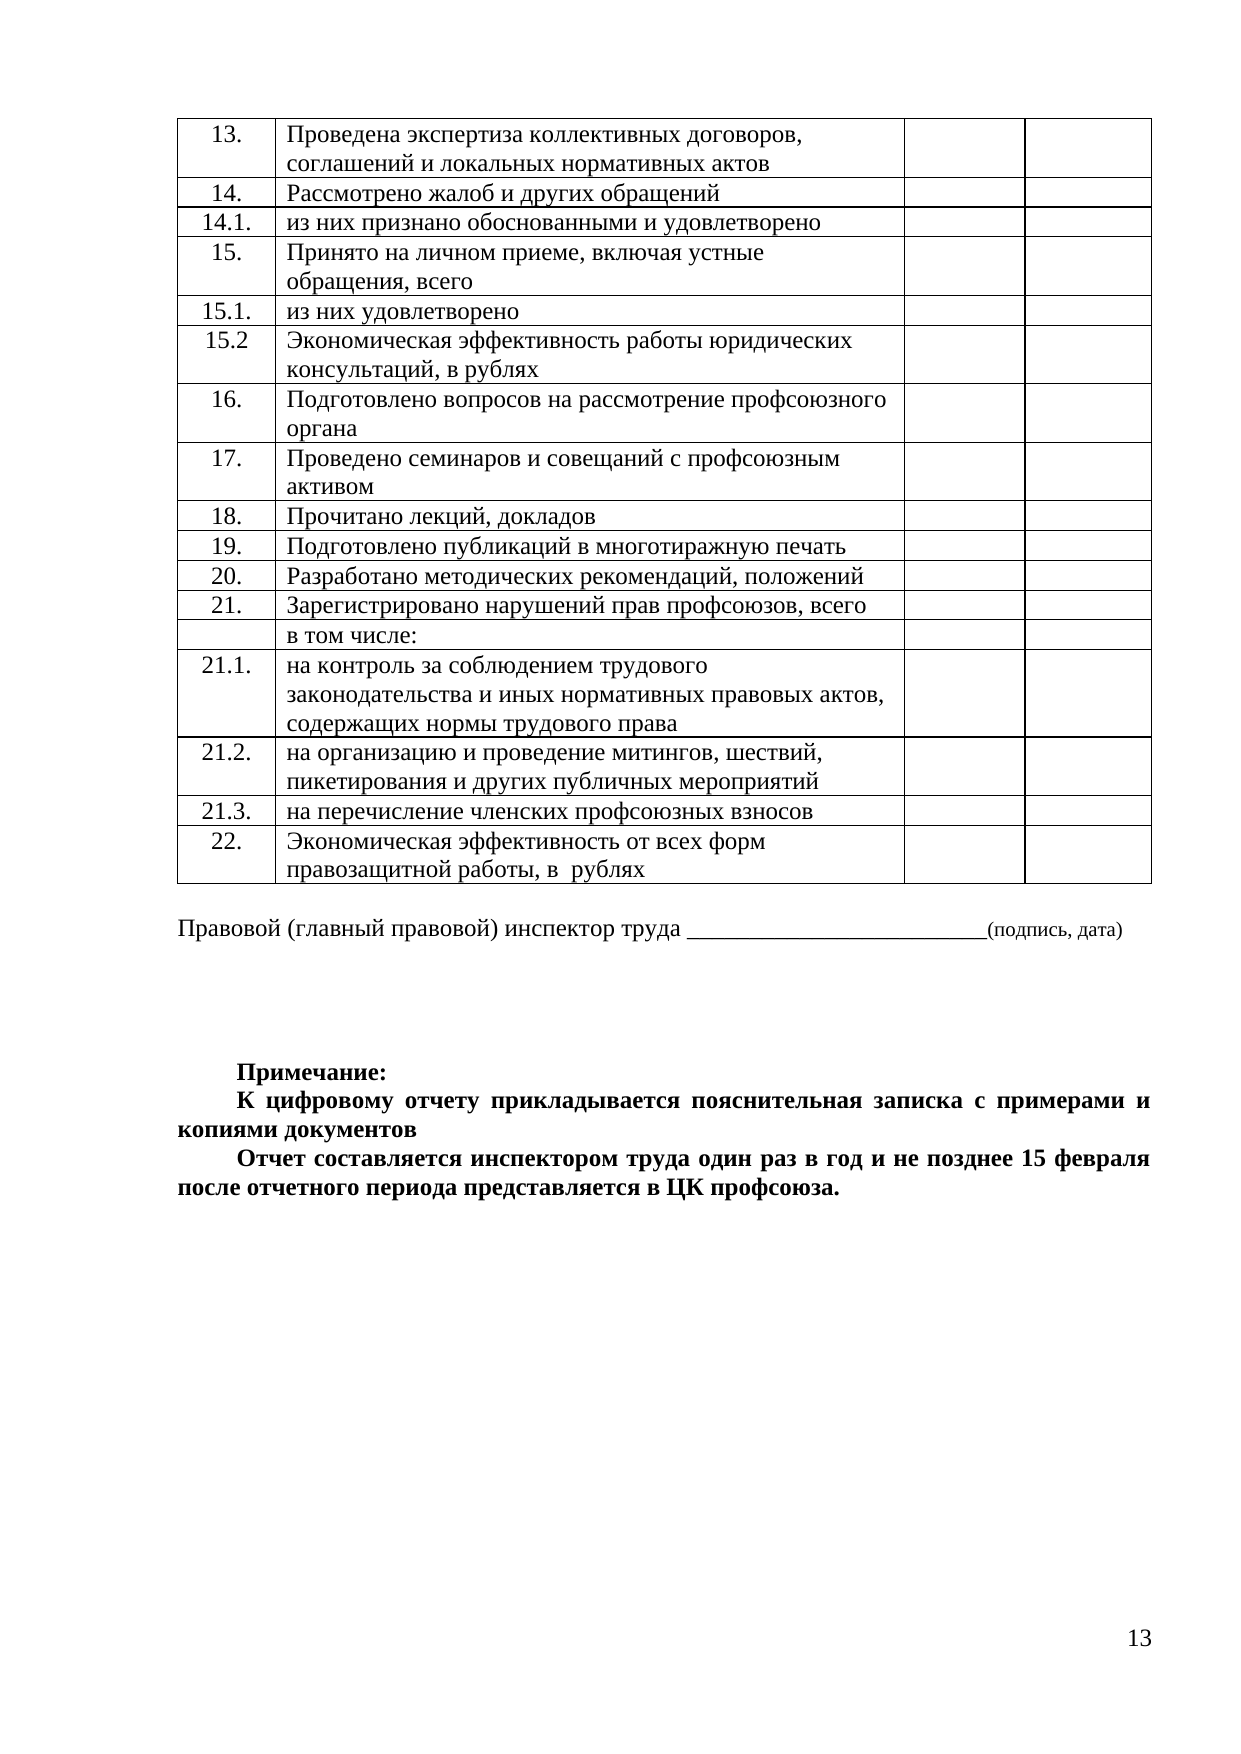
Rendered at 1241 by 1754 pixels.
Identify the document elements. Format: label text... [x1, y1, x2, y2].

table_cell Подготовлено публикаций в многотиражную печать [276, 531, 904, 560]
table_cell [905, 237, 1024, 295]
table_cell [1026, 326, 1151, 383]
table_cell Проведена экспертиза коллективных договоров, соглашений и локальных нормативных актов [276, 119, 904, 177]
table_cell [1026, 237, 1151, 295]
table_cell [1026, 208, 1151, 236]
table_cell [905, 561, 1024, 589]
table_cell на организацию и проведение митингов, шествий, пикетирования и других публичных мероприятий [276, 738, 904, 795]
table_cell [905, 826, 1024, 883]
table_cell 21. [178, 591, 275, 619]
table_cell [1026, 591, 1151, 619]
table_cell [905, 501, 1024, 530]
table_cell Прочитано лекций, докладов [276, 501, 904, 530]
table_cell 16. [178, 384, 275, 442]
table_cell [905, 384, 1024, 442]
table_cell [178, 620, 275, 649]
table_cell 19. [178, 531, 275, 560]
table_cell 15. [178, 237, 275, 295]
table_cell [1026, 296, 1151, 324]
table_cell Принято на личном приеме, включая устные обращения, всего [276, 237, 904, 295]
table_cell на контроль за соблюдением трудового законодательства и иных нормативных правовых актов, содержащих нормы трудового права [276, 650, 904, 736]
table_cell Подготовлено вопросов на рассмотрение профсоюзного органа [276, 384, 904, 442]
table_cell [1026, 650, 1151, 736]
table_cell [905, 650, 1024, 736]
table_cell [905, 178, 1024, 206]
table_cell 21.1. [178, 650, 275, 736]
table_cell [905, 119, 1024, 177]
table_cell Зарегистрировано нарушений прав профсоюзов, всего [276, 591, 904, 619]
table_cell Экономическая эффективность работы юридических консультаций, в рублях [276, 326, 904, 383]
text Правовой (главный правовой) инспектор труда ________________________(подпись, дата) [177, 913, 1152, 942]
table_cell в том числе: [276, 620, 904, 649]
table_cell [1026, 384, 1151, 442]
table_cell на перечисление членских профсоюзных взносов [276, 796, 904, 825]
table_cell [905, 796, 1024, 825]
table_cell 13. [178, 119, 275, 177]
table_cell [905, 738, 1024, 795]
text К цифровому отчету прикладывается пояснительная записка с примерами и копиями документов [177, 1086, 1152, 1143]
table_cell 15.1. [178, 296, 275, 324]
table_cell Экономическая эффективность от всех форм правозащитной работы, в рублях [276, 826, 904, 883]
table_cell 14. [178, 178, 275, 206]
table_cell Проведено семинаров и совещаний с профсоюзным активом [276, 443, 904, 500]
table_cell 14.1. [178, 208, 275, 236]
table_cell из них признано обоснованными и удовлетворено [276, 208, 904, 236]
text Примечание: [177, 1057, 1152, 1086]
table_cell [1026, 826, 1151, 883]
table_cell 21.3. [178, 796, 275, 825]
table_cell [1026, 501, 1151, 530]
table_cell [905, 591, 1024, 619]
table_cell Разработано методических рекомендаций, положений [276, 561, 904, 589]
table_cell [1026, 178, 1151, 206]
table_cell [905, 443, 1024, 500]
table_cell 22. [178, 826, 275, 883]
table_cell [905, 326, 1024, 383]
table_cell 15.2 [178, 326, 275, 383]
text Отчет составляется инспектором труда один раз в год и не позднее 15 февраля после отчетного периода представляется в ЦК профсоюза. [177, 1143, 1152, 1201]
table_cell [905, 620, 1024, 649]
table_cell 20. [178, 561, 275, 589]
table_cell [1026, 796, 1151, 825]
table_cell [1026, 738, 1151, 795]
table_cell Рассмотрено жалоб и других обращений [276, 178, 904, 206]
table_cell 18. [178, 501, 275, 530]
table_cell 17. [178, 443, 275, 500]
table_cell [1026, 531, 1151, 560]
table_cell [1026, 561, 1151, 589]
table_cell [1026, 443, 1151, 500]
table_cell [905, 296, 1024, 324]
table_cell [905, 208, 1024, 236]
table_cell [1026, 620, 1151, 649]
table_cell [905, 531, 1024, 560]
table_cell [1026, 119, 1151, 177]
table_cell 21.2. [178, 738, 275, 795]
table_cell из них удовлетворено [276, 296, 904, 324]
